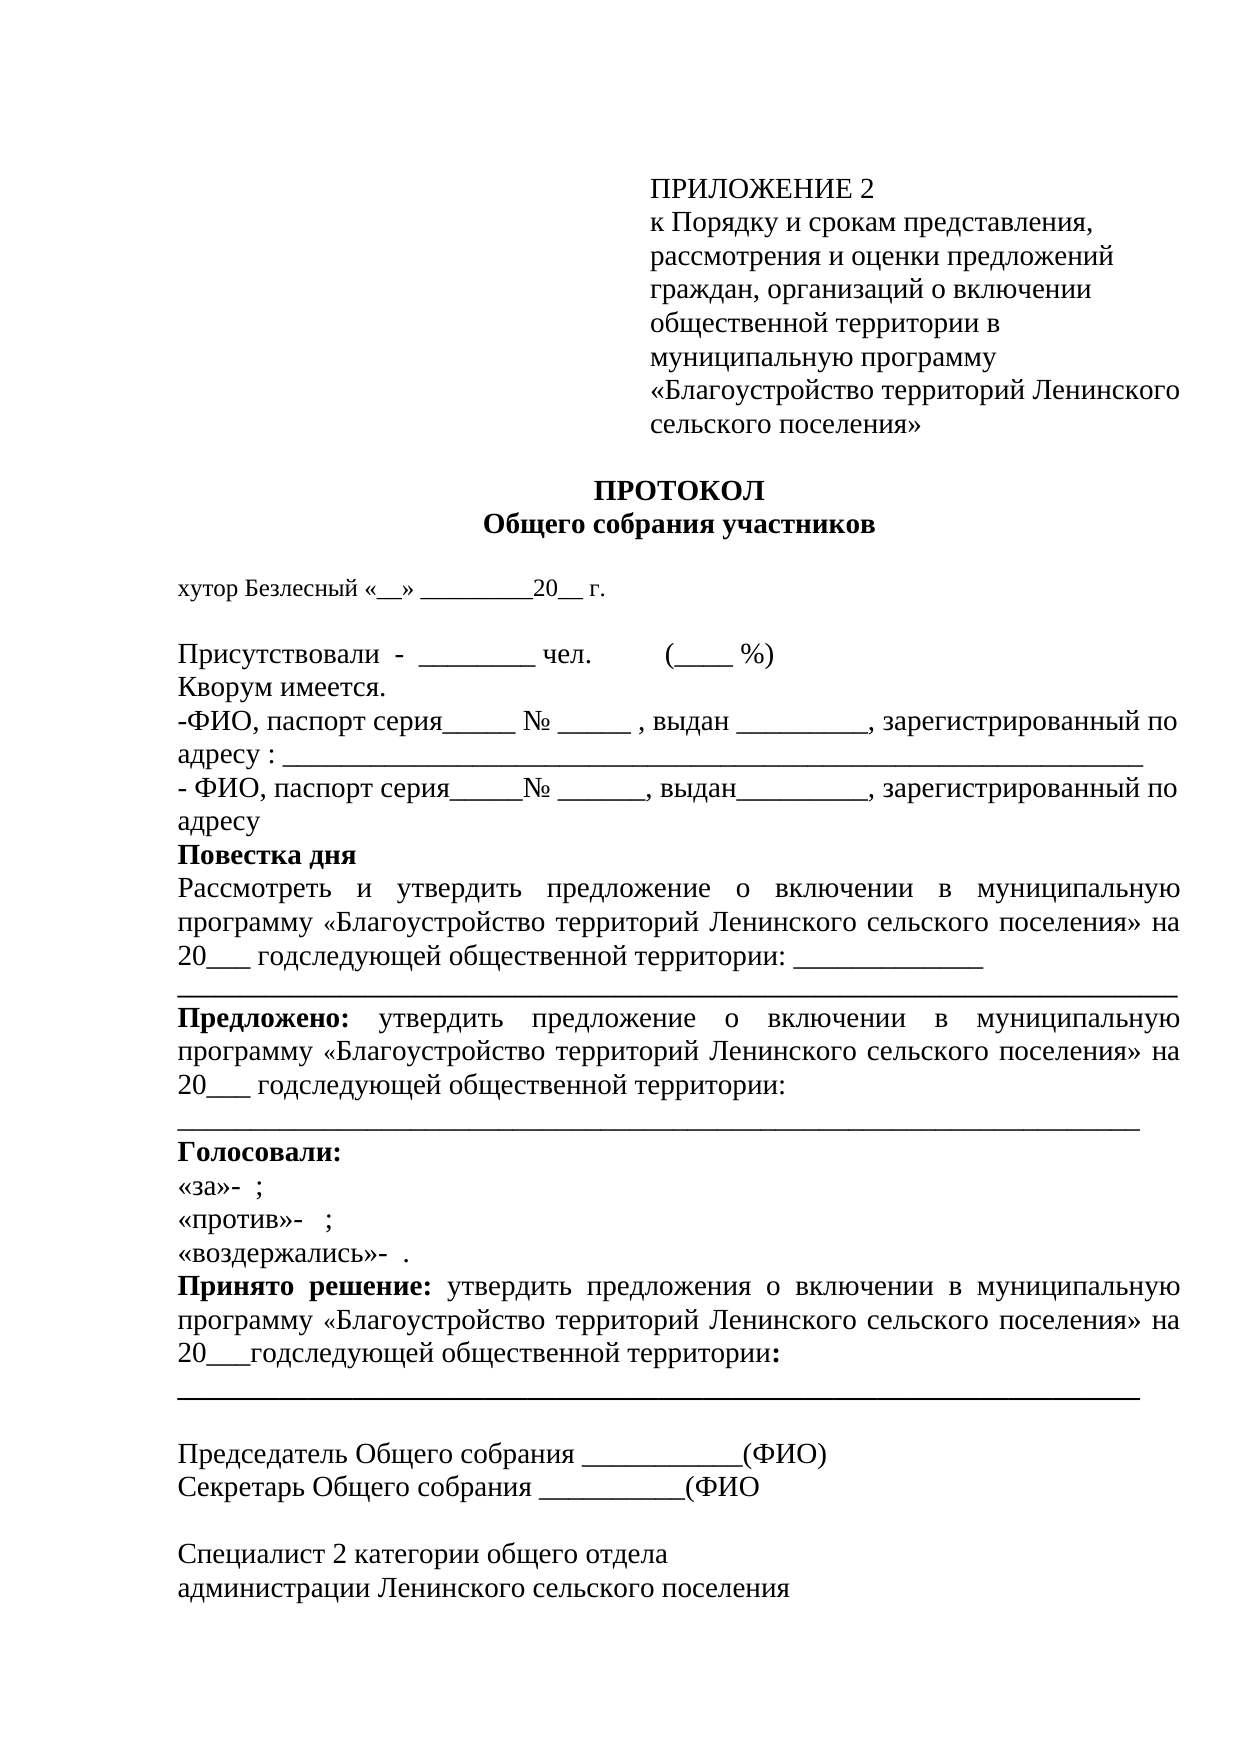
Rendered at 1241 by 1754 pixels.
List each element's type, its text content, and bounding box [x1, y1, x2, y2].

text ________________________________________________________________________________ [177, 971, 1181, 1000]
text Специалист 2 категории общего отдела [177, 1537, 1181, 1570]
text Повестка дня [177, 837, 1181, 871]
text ПРОТОКОЛ [177, 473, 1181, 506]
text «воздержались»- . [177, 1235, 1181, 1268]
text __________________________________________________________________ [177, 1369, 1181, 1402]
text Рассмотреть и утвердить предложение о включении в муниципальную программу «Благоустройство территорий Ленинского сельского поселения» на 20___ годследующей общественной территории: _____________ [177, 871, 1181, 971]
text «за»- ; [177, 1168, 1181, 1201]
text хутор Безлесный «__» _________20__ г. [177, 573, 1181, 602]
text «против»- ; [177, 1201, 1181, 1235]
text Принято решение: утвердить предложения о включении в муниципальную программу «Благоустройство территорий Ленинского сельского поселения» на 20___годследующей общественной территории: [177, 1268, 1181, 1369]
text Секретарь Общего собрания __________(ФИО [177, 1469, 1181, 1503]
text Председатель Общего собрания ___________(ФИО) [177, 1436, 1181, 1469]
text __________________________________________________________________ [177, 1101, 1181, 1134]
text Кворум имеется. [177, 669, 1181, 703]
text - ФИО, паспорт серия_____№ ______, выдан_________, зарегистрированный по адресу [177, 770, 1181, 837]
text к Порядку и срокам представления, рассмотрения и оценки предложений граждан, организаций о включении общественной территории в муниципальную программу «Благоустройство территорий Ленинского сельского поселения» [650, 204, 1181, 439]
text Предложено: утвердить предложение о включении в муниципальную программу «Благоустройство территорий Ленинского сельского поселения» на 20___ годследующей общественной территории: [177, 1000, 1181, 1101]
text администрации Ленинского сельского поселения [177, 1570, 1181, 1604]
text ПРИЛОЖЕНИЕ 2 [650, 171, 1181, 204]
text Присутствовали - ________ чел. (____ %) [177, 636, 1181, 669]
text Голосовали: [177, 1134, 1181, 1168]
text -ФИО, паспорт серия_____ № _____ , выдан _________, зарегистрированный по адресу : ___________________________________________________________ [177, 703, 1181, 770]
text Общего собрания участников [177, 506, 1181, 540]
